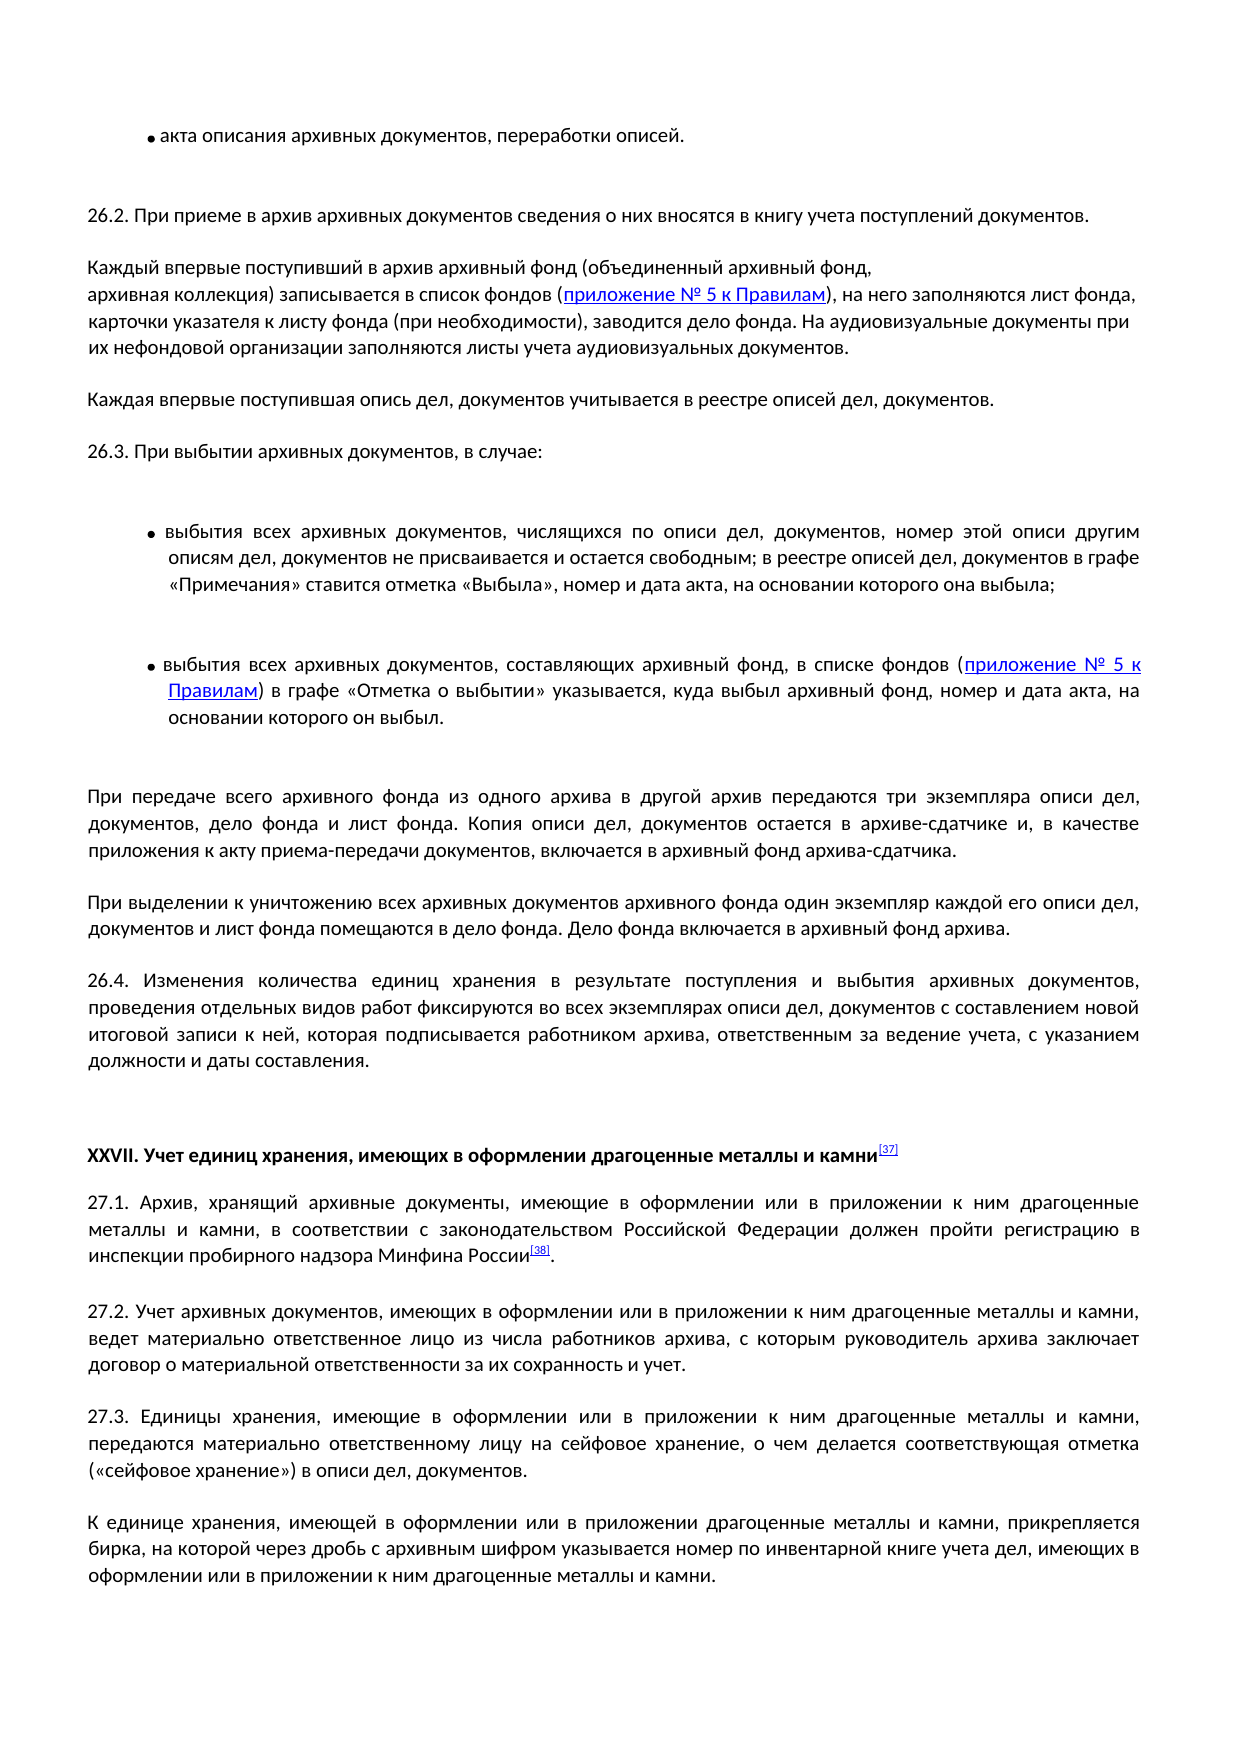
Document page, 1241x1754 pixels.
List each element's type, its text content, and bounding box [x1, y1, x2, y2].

text 27.2. Учет архивных документов, имеющих в оформлении или в приложении к ним драгоценные металлы и камни, ведет материально ответственное лицо из числа работников архива, с которым руководитель архива заключает договор о материальной ответственности за их сохранность и учет. [87, 1298, 1141, 1377]
text 27.3. Единицы хранения, имеющие в оформлении или в приложении к ним драгоценные металлы и камни, передаются материально ответственному лицу на сейфовое хранение, о чем делается соответствующая отметка («сейфовое хранение») в описи дел, документов. [87, 1403, 1141, 1482]
text При передаче всего архивного фонда из одного архива в другой архив передаются три экземпляра описи дел, документов, дело фонда и лист фонда. Копия описи дел, документов остается в архиве-сдатчике и, в качестве приложения к акту приема-передачи документов, включается в архивный фонд архива-сдатчика. [87, 783, 1141, 862]
text К единице хранения, имеющей в оформлении или в приложении драгоценные металлы и камни, прикрепляется бирка, на которой через дробь с архивным шифром указывается номер по инвентарной книге учета дел, имеющих в оформлении или в приложении к ним драгоценные металлы и камни. [87, 1509, 1141, 1588]
text архивная коллекция) записывается в список фондов (приложение № 5 к Правилам), на него заполняются лист фонда, карточки указателя к листу фонда (при необходимости), заводится дело фонда. На аудиовизуальные документы при их нефондовой организации заполняются листы учета аудиовизуальных документов. [87, 281, 1151, 360]
text выбытия всех архивных документов, числящихся по описи дел, документов, номер этой описи другим описям дел, документов не присваивается и остается свободным; в реестре описей дел, документов в графе «Примечания» ставится отметка «Выбыла», номер и дата акта, на основании которого она выбыла; [148, 518, 1141, 597]
text акта описания архивных документов, переработки описей. [148, 122, 1141, 148]
text выбытия всех архивных документов, составляющих архивный фонд, в списке фондов (приложение № 5 к Правилам) в графе «Отметка о выбытии» указывается, куда выбыл архивный фонд, номер и дата акта, на основании которого он выбыл. [148, 651, 1141, 729]
text 26.4. Изменения количества единиц хранения в результате поступления и выбытия архивных документов, проведения отдельных видов работ фиксируются во всех экземплярах описи дел, документов с составлением новой итоговой записи к ней, которая подписывается работником архива, ответственным за ведение учета, с указанием должности и даты составления. [87, 968, 1141, 1073]
text 27.1. Архив, хранящий архивные документы, имеющие в оформлении или в приложении к ним драгоценные металлы и камни, в соответствии с законодательством Российской Федерации должен пройти регистрацию в инспекции пробирного надзора Минфина России[38]. [87, 1189, 1141, 1268]
subtitle XXVII. Учет единиц хранения, имеющих в оформлении драгоценные металлы и камни[37] [87, 1142, 918, 1167]
text Каждый впервые поступивший в архив архивный фонд (объединенный архивный фонд, [87, 254, 1141, 279]
text При выделении к уничтожению всех архивных документов архивного фонда один экземпляр каждой его описи дел, документов и лист фонда помещаются в дело фонда. Дело фонда включается в архивный фонд архива. [87, 889, 1141, 941]
text Каждая впервые поступившая опись дел, документов учитывается в реестре описей дел, документов. [87, 386, 1141, 412]
text 26.3. При выбытии архивных документов, в случае: [87, 438, 1141, 464]
text 26.2. При приеме в архив архивных документов сведения о них вносятся в книгу учета поступлений документов. [87, 202, 1141, 227]
